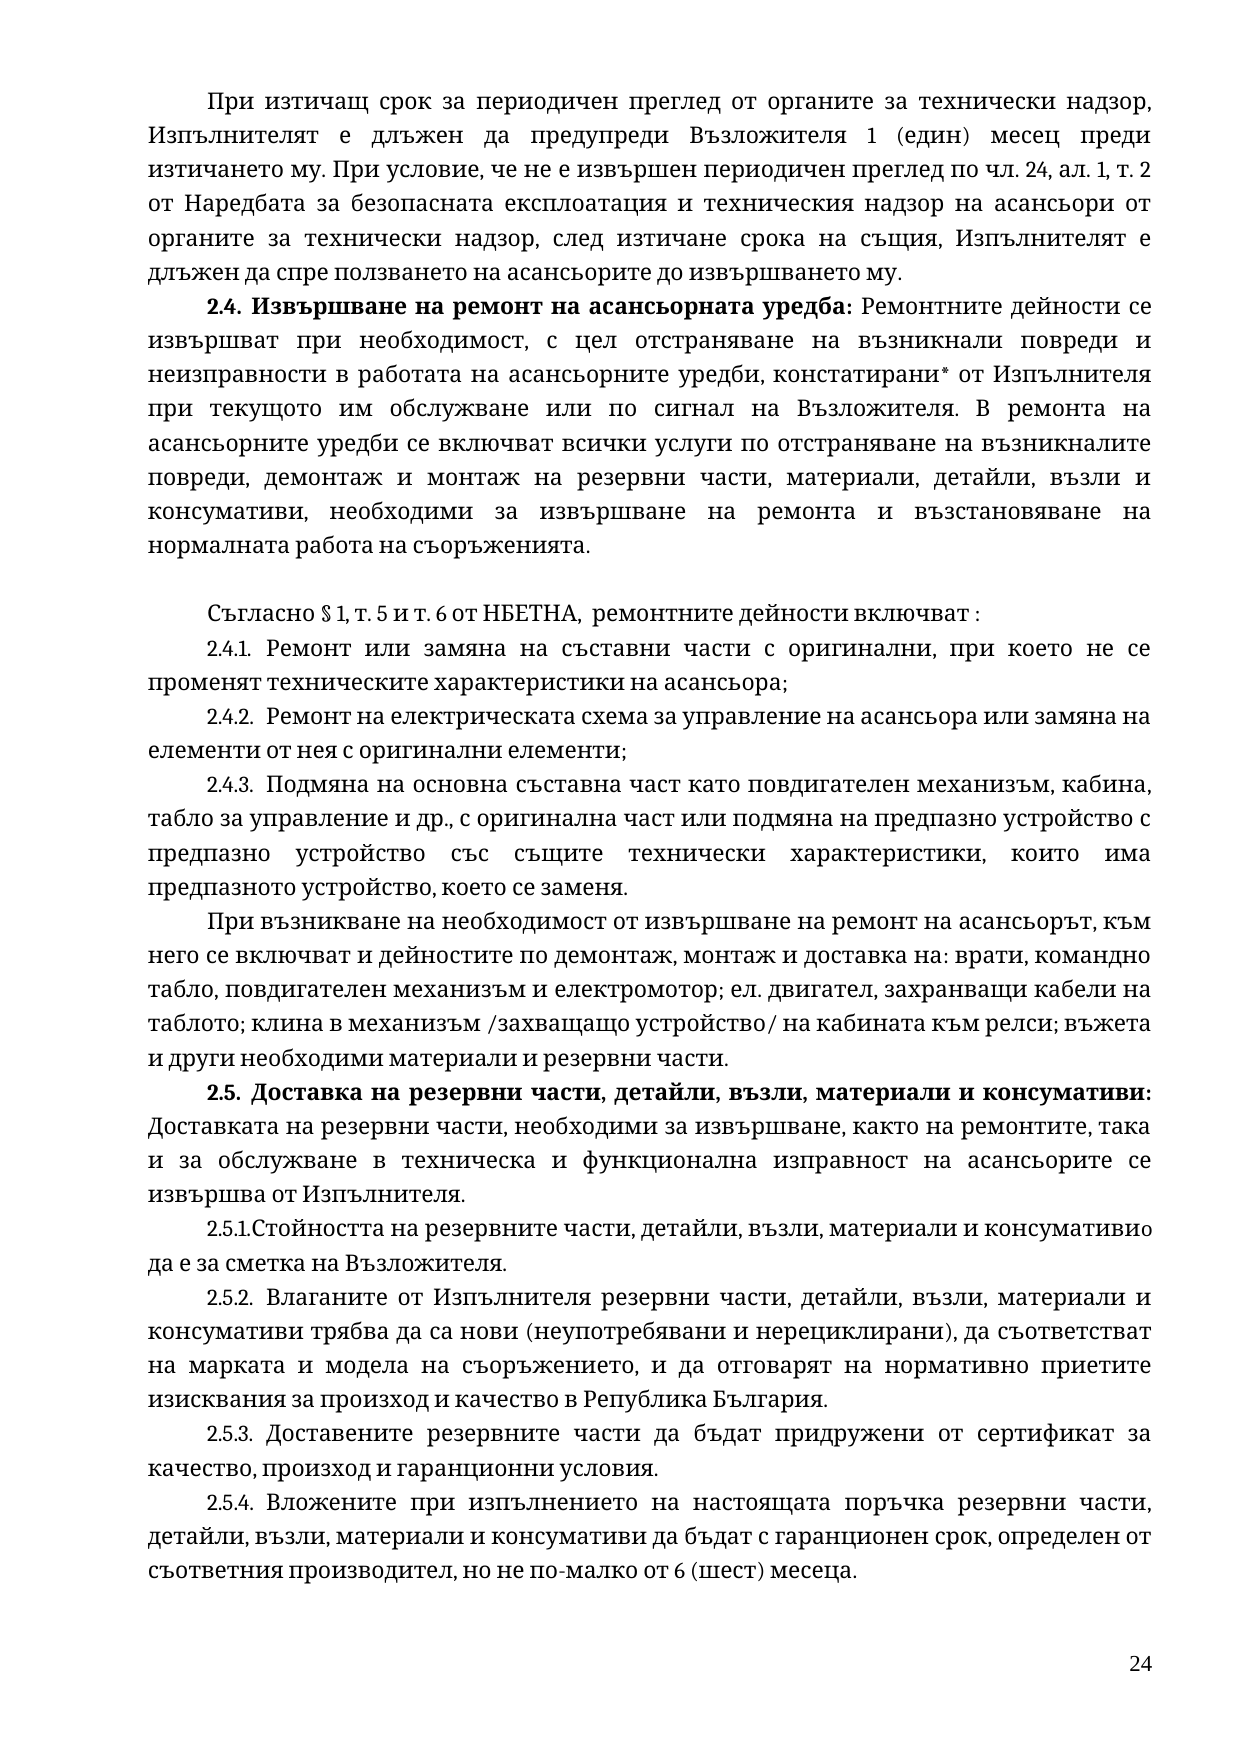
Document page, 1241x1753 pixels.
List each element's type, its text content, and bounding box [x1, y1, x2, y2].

list При изтичащ срок за периодичен преглед от органите за технически надзор, Изпълнителят е длъжен да предупреди Възложителя 1 (един) месец преди изтичането му. При условие, че не е извършен периодичен преглед по чл. 24, ал. 1, т. 2 от Наредбата за безопасната експлоатация и техническия надзор на асансьори от органите за технически надзор, след изтичане срока на същия, Изпълнителят е длъжен да спре ползването на асансьорите до извършването му. [148, 89, 1152, 286]
list Доставка на резервни части, детайли, възли, материали и консумативи: Доставката на резервни части, необходими за извършване, както на ремонтите, така и за обслужване в техническа и функционална изправност на асансьорите се извършва от Изпълнителя. [148, 1079, 1152, 1208]
list Вложените при изпълнението на настоящата поръчка резервни части, детайли, възли, материали и консумативи да бъдат с гаранционен срок, определен от съответния производител, но не по-малко от 6 (шест) месеца. [148, 1489, 1152, 1584]
list При възникване на необходимост от извършване на ремонт на асансьорът, към него се включват и дейностите по демонтаж, монтаж и доставка на: врати, командно табло, повдигателен механизъм и електромотор; ел. двигател, захранващи кабели на таблото; клина в механизъм /захващащо устройство/ на кабината към релси; въжета и други необходими материали и резервни части. [148, 909, 1152, 1072]
list Извършване на ремонт на асансьорната уредба: Ремонтните дейности се извършват при необходимост, с цел отстраняване на възникнали повреди и неизправности в работата на асансьорните уредби, констатирани* от Изпълнителя при текущото им обслужване или по сигнал на Възложителя. В ремонта на асансьорните уредби се включват всички услуги по отстраняване на възникналите повреди, демонтаж и монтаж на резервни части, материали, детайли, възли и консумативи, необходими за извършване на ремонта и възстановяване на нормалната работа на съоръженията. [148, 294, 1152, 559]
list Стойността на резервните части, детайли, възли, материали и консумативиo да е за сметка на Възложителя. [148, 1216, 1152, 1277]
list Подмяна на основна съставна част като повдигателен механизъм, кабина, табло за управление и др., с оригинална част или подмяна на предпазно устройство с предпазно устройство със същите технически характеристики, които има предпазното устройство, което се заменя. [148, 772, 1152, 901]
list Влаганите от Изпълнителя резервни части, детайли, възли, материали и консумативи трябва да са нови (неупотребявани и нерециклирани), да съответстват на марката и модела на съоръжението, и да отговарят на нормативно приетите изисквания за произход и качество в Република България. [148, 1284, 1152, 1413]
list Доставените резервните части да бъдат придружени от сертификат за качество, произход и гаранционни условия. [148, 1421, 1152, 1482]
list Съгласно § 1, т. 5 и т. 6 от НБЕТНА, ремонтните дейности включват : [148, 601, 1152, 627]
list Ремонт на електрическата схема за управление на асансьора или замяна на елементи от нея с оригинални елементи; [148, 704, 1152, 764]
list Ремонт или замяна на съставни части с оригинални, при което не се променят техническите характеристики на асансьора; [148, 635, 1152, 696]
